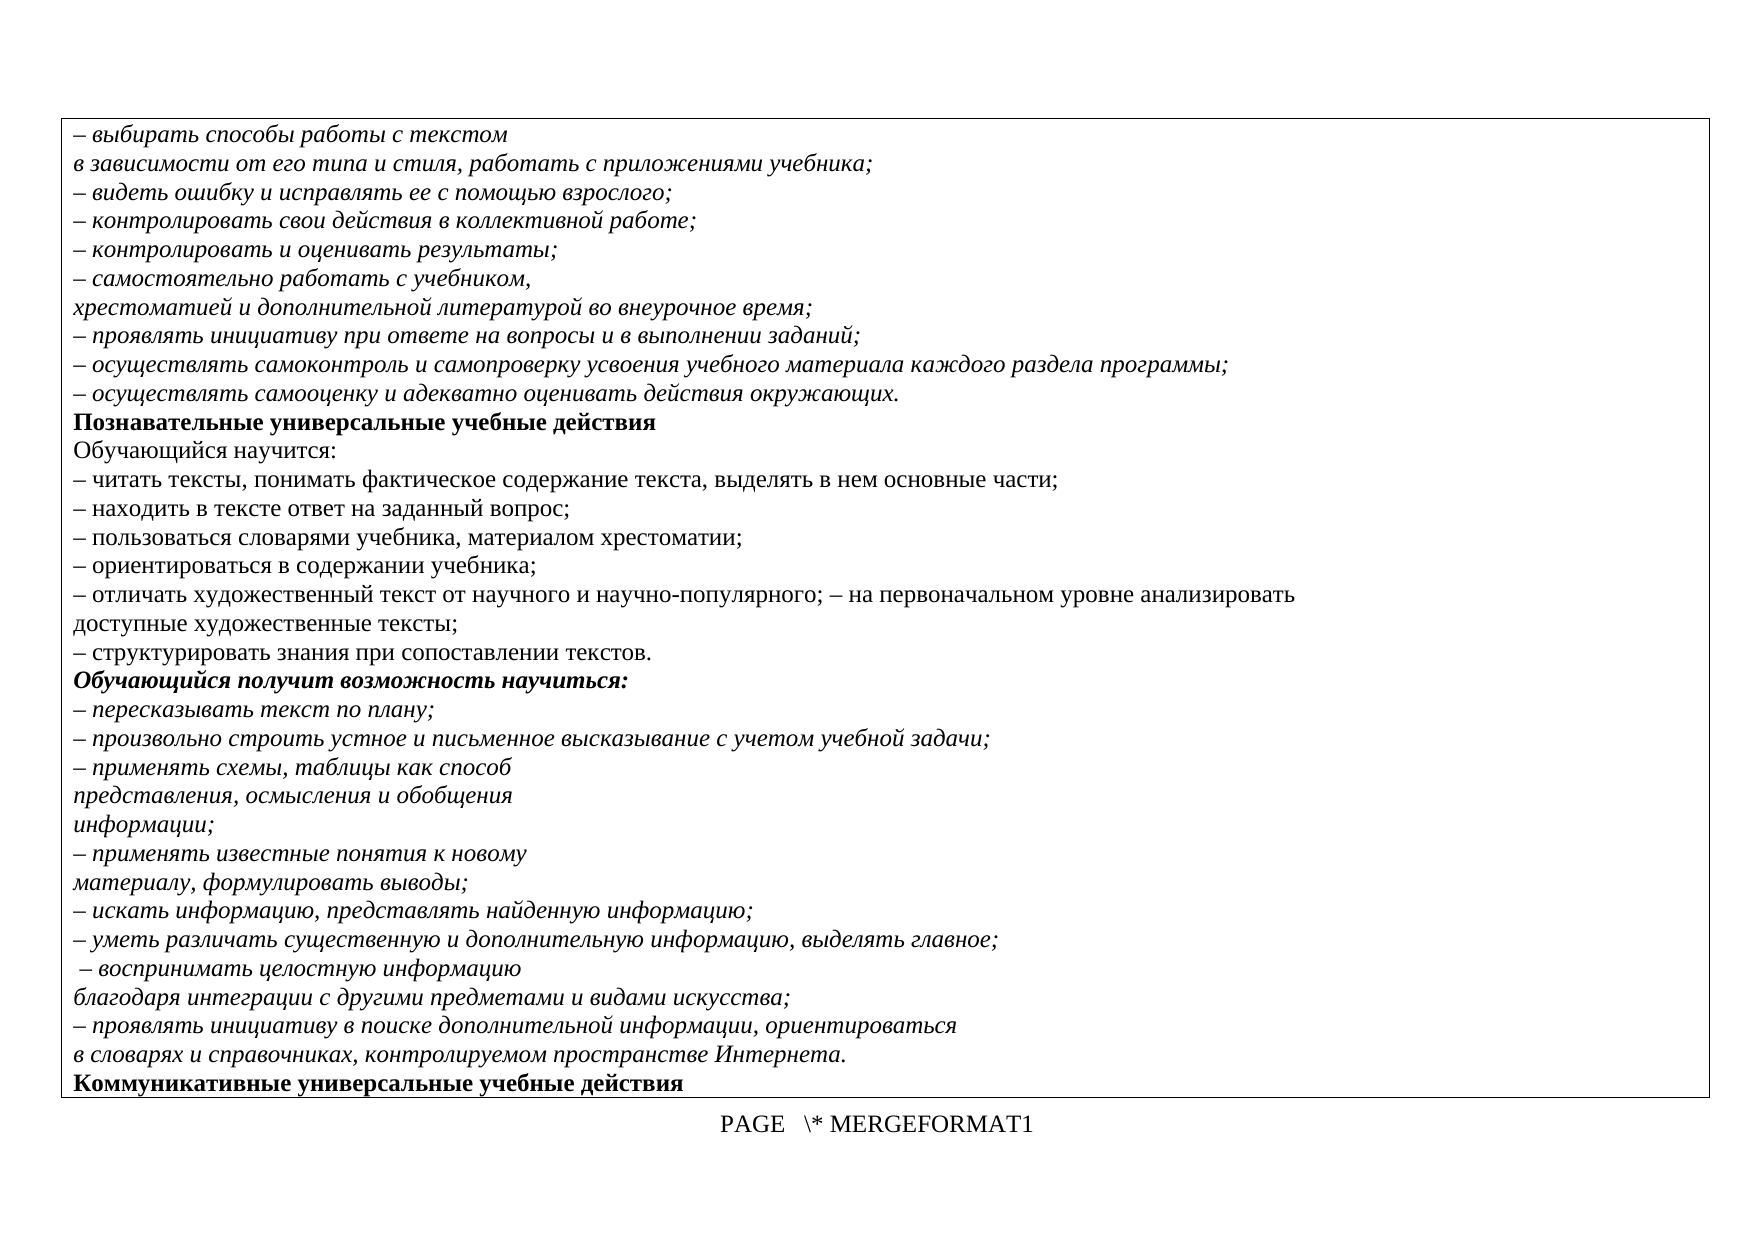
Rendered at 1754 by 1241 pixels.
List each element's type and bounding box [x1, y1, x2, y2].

table_cell [62, 119, 1709, 1097]
